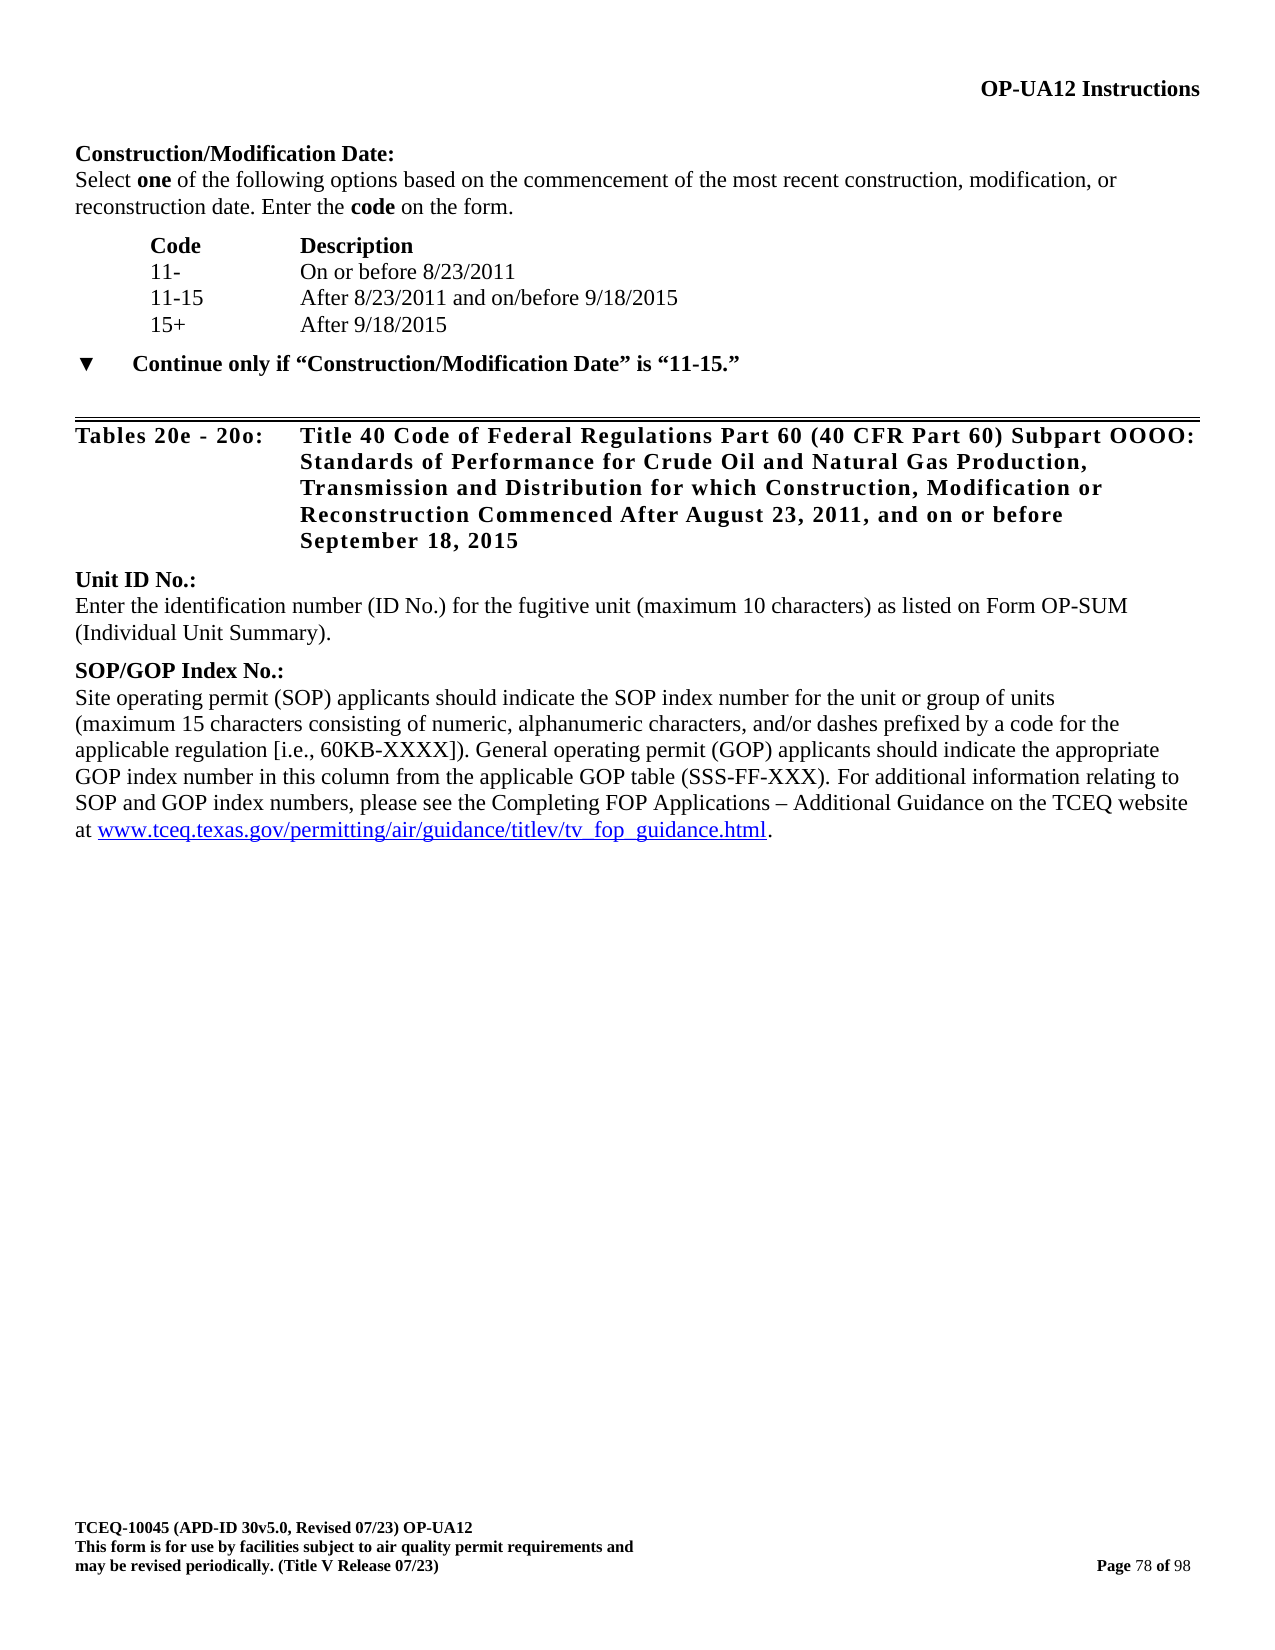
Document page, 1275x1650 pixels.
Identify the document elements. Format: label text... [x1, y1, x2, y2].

text Site operating permit (SOP) applicants should indicate the SOP index number for the unit or group of units (maximum 15 characters consisting of numeric, alphanumeric characters, and/or dashes prefixed by a code for the applicable regulation [i.e., 60KB-XXXX]). General operating permit (GOP) applicants should indicate the appropriate GOP index number in this column from the applicable GOP table (SSS-FF-XXX). For additional information relating to SOP and GOP index numbers, please see the Completing FOP Applications – Additional Guidance on the TCEQ website at www.tceq.texas.gov/permitting/air/guidance/titlev/tv_fop_guidance.html. [75, 684, 1200, 842]
text Enter the identification number (ID No.) for the fugitive unit (maximum 10 characters) as listed on Form OP-SUM (Individual Unit Summary). [75, 592, 1133, 645]
text Construction/Modification Date: [75, 140, 1200, 167]
text Unit ID No.: [75, 566, 1200, 592]
text SOP/GOP Index No.: [75, 657, 1200, 684]
text 11- On or before 8/23/2011 [150, 258, 1200, 284]
list Continue only if “Construction/Modification Date” is “11-15.” [75, 350, 1200, 376]
text 11-15 After 8/23/2011 and on/before 9/18/2015 [150, 284, 1200, 311]
text 15+ After 9/18/2015 [150, 311, 1200, 337]
text Select one of the following options based on the commencement of the most recent construction, modification, or reconstruction date. Enter the code on the form. [75, 167, 1200, 219]
text Code Description [150, 232, 1200, 258]
subtitle Tables 20e - 20o: Title 40 Code of Federal Regulations Part 60 (40 CFR Part 60) Subpart OOOO: Standards of Performance for Crude Oil and Natural Gas Production, Transmission and Distribution for which Construction, Modification or Reconstruction Commenced After August 23, 2011, and on or before September 18, 2015 [75, 422, 1200, 553]
